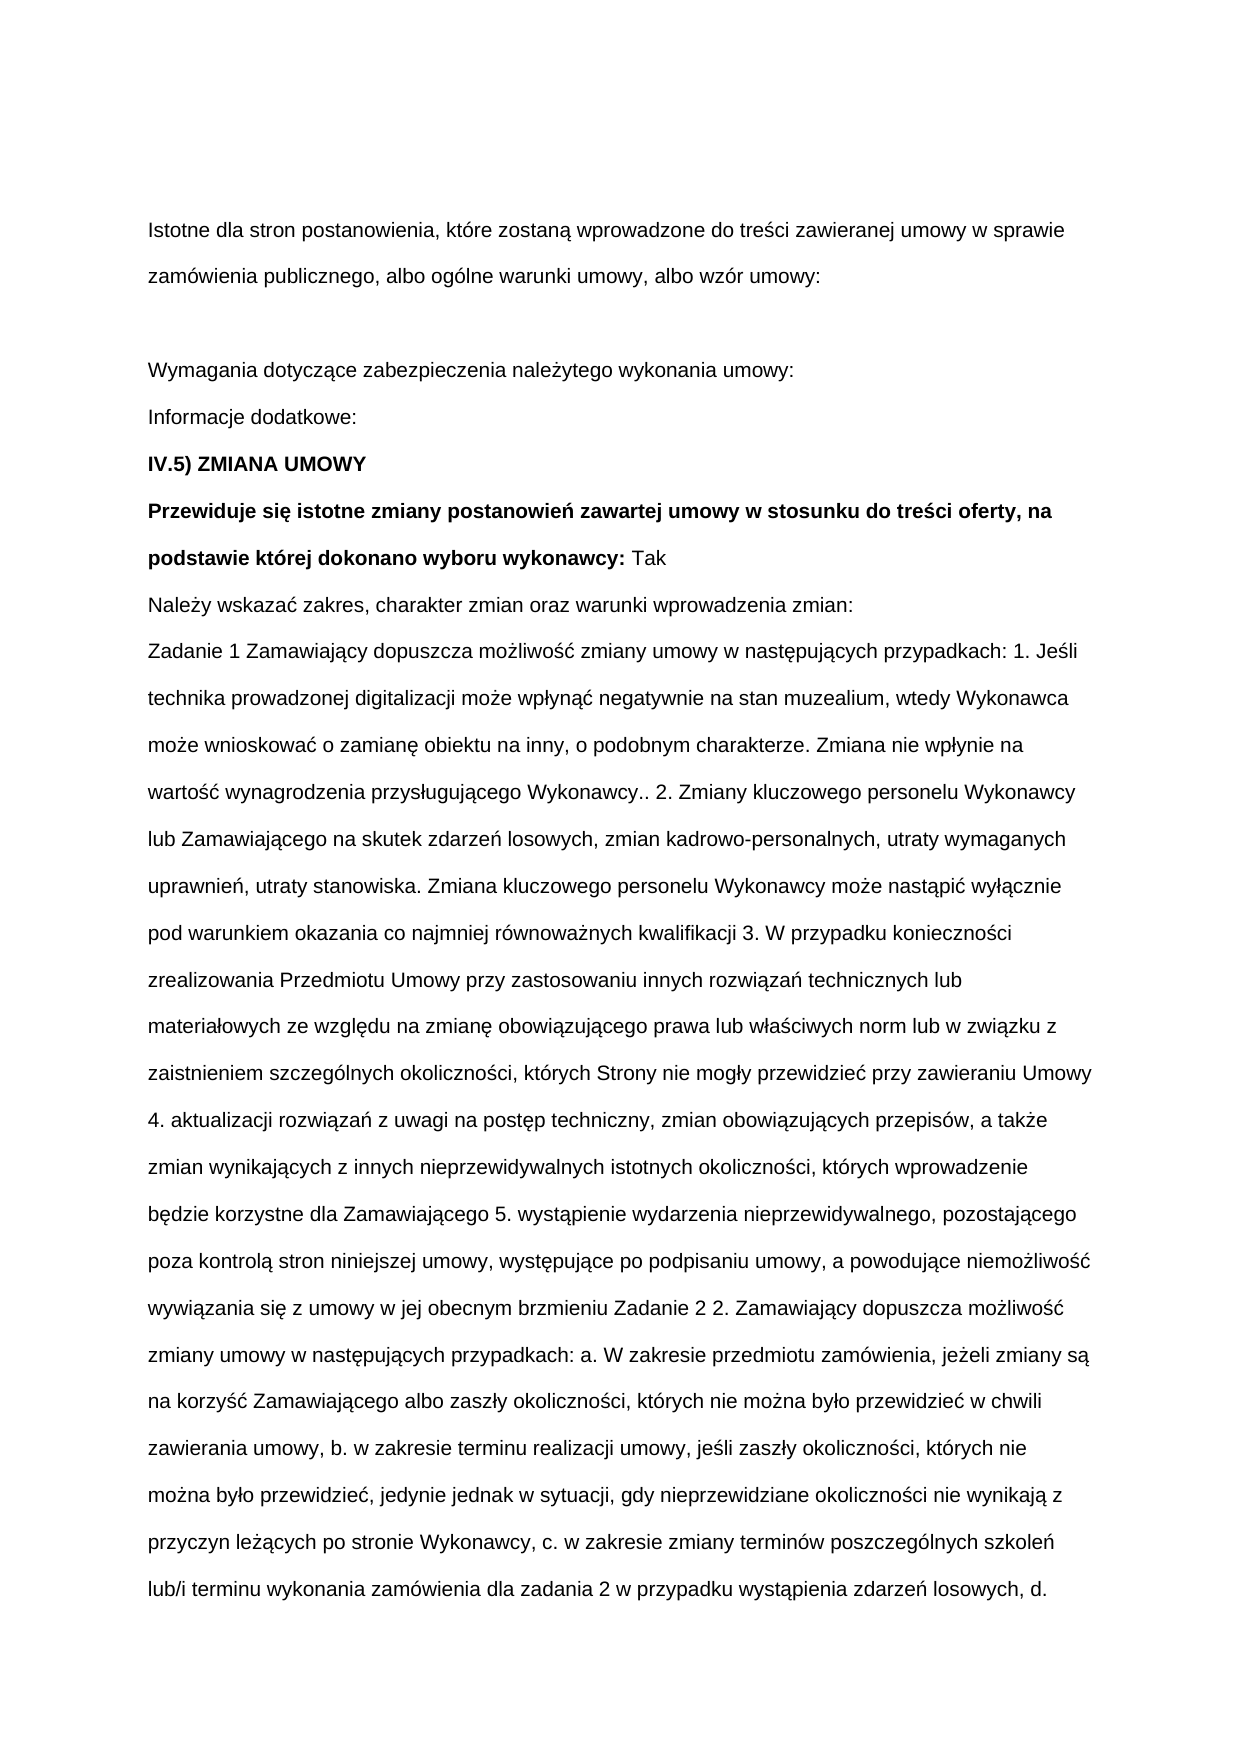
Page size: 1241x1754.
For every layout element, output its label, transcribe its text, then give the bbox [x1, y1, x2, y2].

text Wymagania dotyczące zabezpieczenia należytego wykonania umowy: [148, 288, 1093, 382]
text Istotne dla stron postanowienia, które zostaną wprowadzone do treści zawieranej umowy w sprawie zamówienia publicznego, albo ogólne warunki umowy, albo wzór umowy: [148, 148, 1093, 288]
text Informacje dodatkowe: [148, 382, 1093, 429]
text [148, 429, 1093, 1601]
